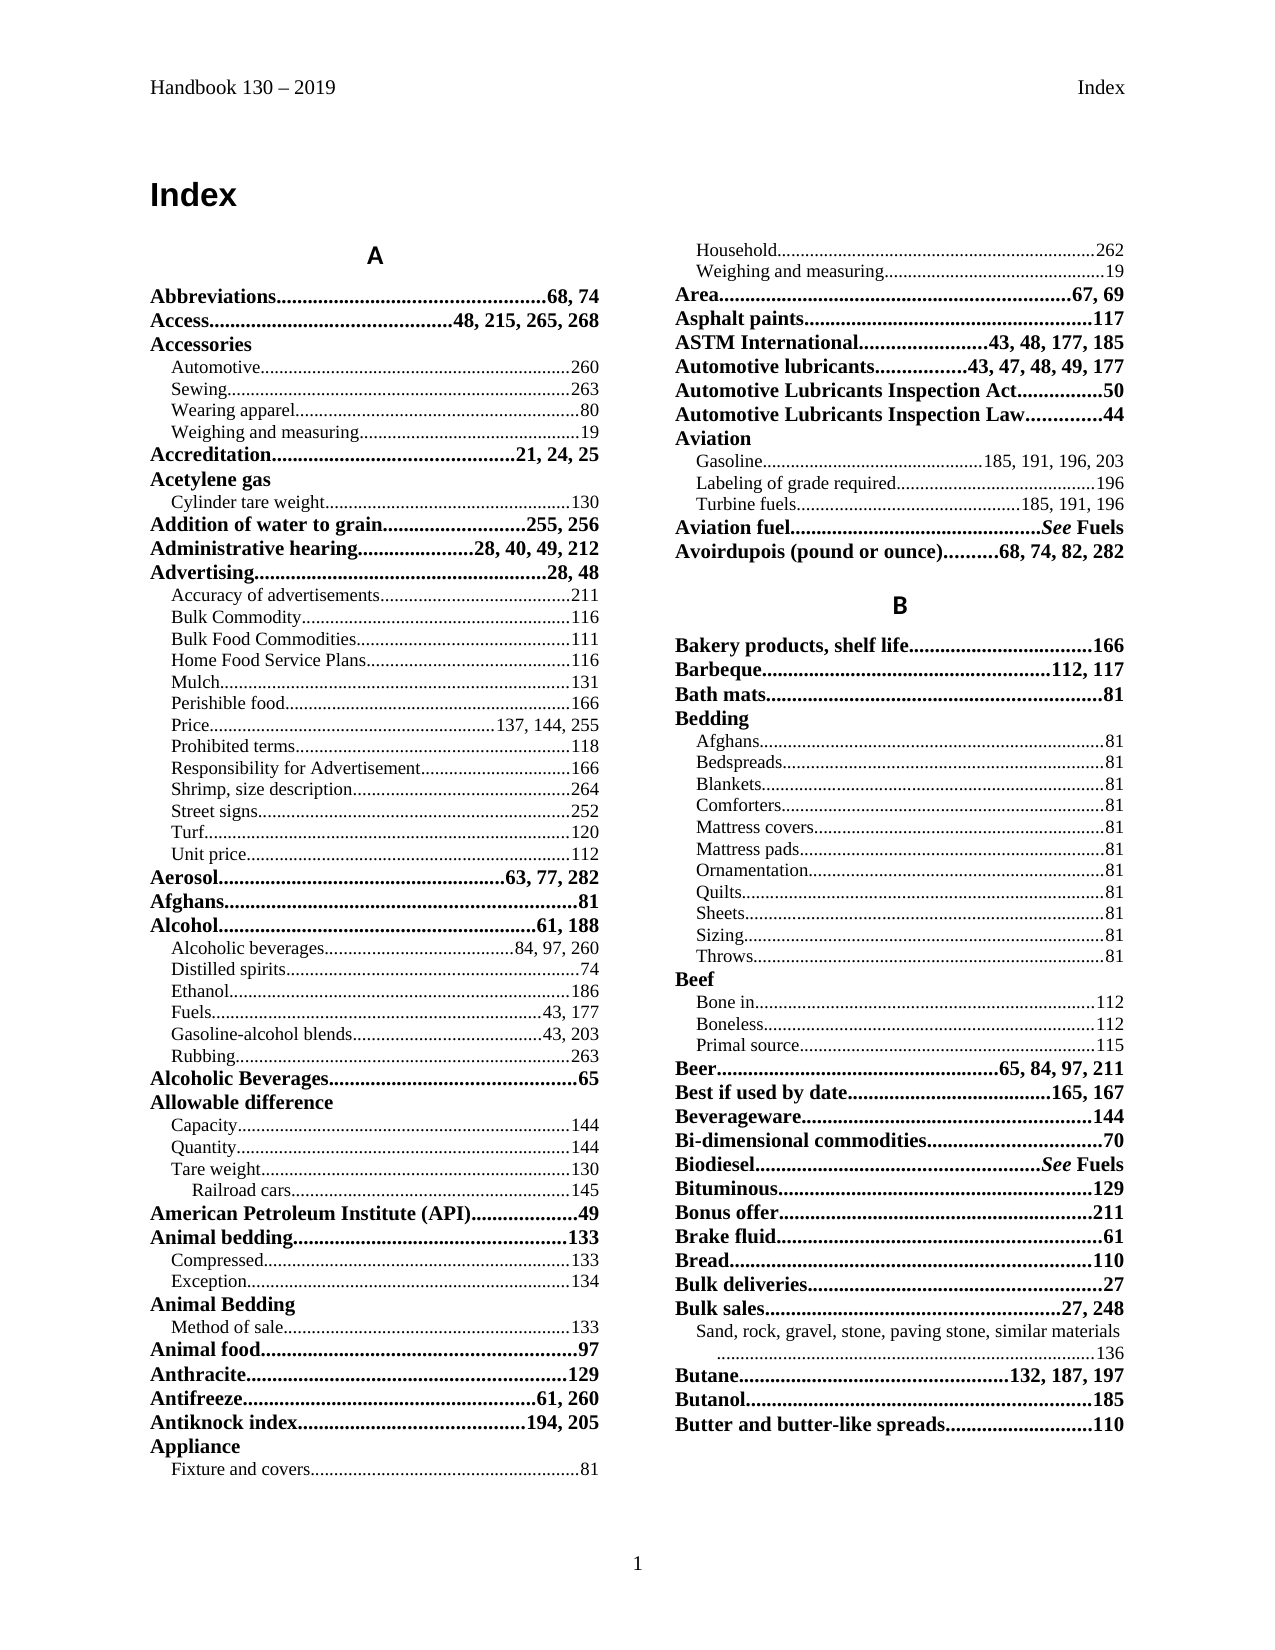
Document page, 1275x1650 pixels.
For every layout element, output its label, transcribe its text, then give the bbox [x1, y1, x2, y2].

text Mattress pads 81 [696, 837, 1125, 859]
text Beer 65, 84, 97, 211 [675, 1056, 1125, 1079]
text Aerosol 63, 77, 282 [150, 864, 600, 889]
text Compressed 133 [171, 1249, 600, 1270]
text Fuels 43, 177 [171, 1001, 600, 1023]
text Beef [675, 967, 1125, 991]
text Responsibility for Advertisement 166 [171, 757, 600, 778]
text Cylinder tare weight 130 [171, 491, 600, 512]
text B [675, 588, 1125, 621]
text Boneless 112 [696, 1012, 1125, 1034]
text Gasoline 185, 191, 196, 203 [696, 450, 1125, 472]
text Sizing 81 [696, 924, 1125, 945]
text Blankets 81 [696, 773, 1125, 794]
text Automotive Lubricants Inspection Act 50 [675, 378, 1125, 402]
text Capacity 144 [171, 1114, 600, 1136]
text Bedspreads 81 [696, 751, 1125, 773]
text Throws 81 [696, 945, 1125, 967]
text Biodiesel See Fuels [675, 1152, 1125, 1176]
text Alcohol 61, 188 [150, 913, 600, 937]
text Distilled spirits 74 [171, 958, 600, 980]
text Prohibited terms 118 [171, 735, 600, 757]
text Area 67, 69 [675, 282, 1125, 306]
text Afghans 81 [696, 729, 1125, 751]
text Bulk Food Commodities 111 [171, 627, 600, 649]
text Household 262 [696, 238, 1125, 260]
text Wearing apparel 80 [171, 399, 600, 421]
text Administrative hearing 28, 40, 49, 212 [150, 536, 600, 560]
text Aviation fuel See Fuels [675, 515, 1125, 539]
text Quantity 144 [171, 1136, 600, 1157]
text Exception 134 [171, 1270, 600, 1292]
text Accessories [150, 332, 600, 356]
text Tare weight 130 [171, 1157, 600, 1179]
text Automotive Lubricants Inspection Law 44 [675, 402, 1125, 426]
text Quilts 81 [696, 881, 1125, 902]
text Barbeque 112, 117 [675, 657, 1125, 681]
text Accreditation 21, 24, 25 [150, 442, 600, 466]
text Gasoline-alcohol blends 43, 203 [171, 1023, 600, 1044]
text Abbreviations 68, 74 [150, 284, 600, 308]
text Anthracite 129 [150, 1361, 600, 1386]
text ASTM International 43, 48, 177, 185 [675, 330, 1125, 354]
text Antiknock index 194, 205 [150, 1409, 600, 1434]
text Fixture and covers 81 [171, 1458, 600, 1479]
text Butanol 185 [675, 1387, 1125, 1411]
text Railroad cars 145 [192, 1179, 600, 1201]
text Comforters 81 [696, 794, 1125, 816]
text Ornamentation 81 [696, 859, 1125, 881]
text Avoirdupois (pound or ounce) 68, 74, 82, 282 [675, 539, 1125, 563]
text Bulk Commodity 116 [171, 606, 600, 627]
text Animal food 97 [150, 1337, 600, 1361]
text Shrimp, size description 264 [171, 778, 600, 800]
text Bakery products, shelf life 166 [675, 633, 1125, 657]
text Bulk sales 27, 248 [675, 1296, 1125, 1320]
text Bonus offer 211 [675, 1200, 1125, 1224]
text Sand, rock, gravel, stone, paving stone, similar materials 136 [696, 1320, 1125, 1363]
text Index [150, 175, 1125, 213]
text Automotive 260 [171, 356, 600, 378]
text Addition of water to grain 255, 256 [150, 512, 600, 536]
text A [150, 238, 600, 271]
text Beverageware 144 [675, 1104, 1125, 1128]
text Animal Bedding [150, 1292, 600, 1316]
text Afghans 81 [150, 889, 600, 913]
text Antifreeze 61, 260 [150, 1386, 600, 1409]
text Mattress covers 81 [696, 816, 1125, 837]
text Aviation [675, 426, 1125, 450]
text Labeling of grade required 196 [696, 472, 1125, 493]
text Turf 120 [171, 821, 600, 843]
text Butter and butter-like spreads 110 [675, 1411, 1125, 1436]
text Bath mats 81 [675, 681, 1125, 706]
text Bituminous 129 [675, 1176, 1125, 1200]
text Home Food Service Plans 116 [171, 649, 600, 671]
text Bedding [675, 706, 1125, 729]
text Bone in 112 [696, 991, 1125, 1012]
text Price 137, 144, 255 [171, 714, 600, 735]
text Street signs 252 [171, 800, 600, 821]
text Bi-dimensional commodities 70 [675, 1128, 1125, 1152]
text Primal source 115 [696, 1034, 1125, 1056]
text Alcoholic Beverages 65 [150, 1066, 600, 1090]
text Animal bedding 133 [150, 1224, 600, 1249]
text Appliance [150, 1434, 600, 1458]
text Weighing and measuring 19 [171, 421, 600, 442]
text Ethanol 186 [171, 980, 600, 1001]
text Unit price 112 [171, 843, 600, 864]
text Bulk deliveries 27 [675, 1272, 1125, 1296]
text Allowable difference [150, 1090, 600, 1114]
text Weighing and measuring 19 [696, 260, 1125, 282]
text Perishible food 166 [171, 692, 600, 714]
text Bread 110 [675, 1248, 1125, 1272]
text American Petroleum Institute (API) 49 [150, 1201, 600, 1224]
text Best if used by date 165, 167 [675, 1079, 1125, 1104]
text Automotive lubricants 43, 47, 48, 49, 177 [675, 354, 1125, 378]
text Access 48, 215, 265, 268 [150, 308, 600, 332]
text Sheets 81 [696, 902, 1125, 924]
text Method of sale 133 [171, 1316, 600, 1337]
text Accuracy of advertisements 211 [171, 584, 600, 606]
text Mulch 131 [171, 671, 600, 692]
text Rubbing 263 [171, 1044, 600, 1066]
text Sewing 263 [171, 378, 600, 399]
text Brake fluid 61 [675, 1224, 1125, 1248]
text Acetylene gas [150, 466, 600, 491]
text Turbine fuels 185, 191, 196 [696, 493, 1125, 515]
text Advertising 28, 48 [150, 560, 600, 584]
text Asphalt paints 117 [675, 306, 1125, 330]
text Alcoholic beverages 84, 97, 260 [171, 937, 600, 958]
text Butane 132, 187, 197 [675, 1363, 1125, 1387]
